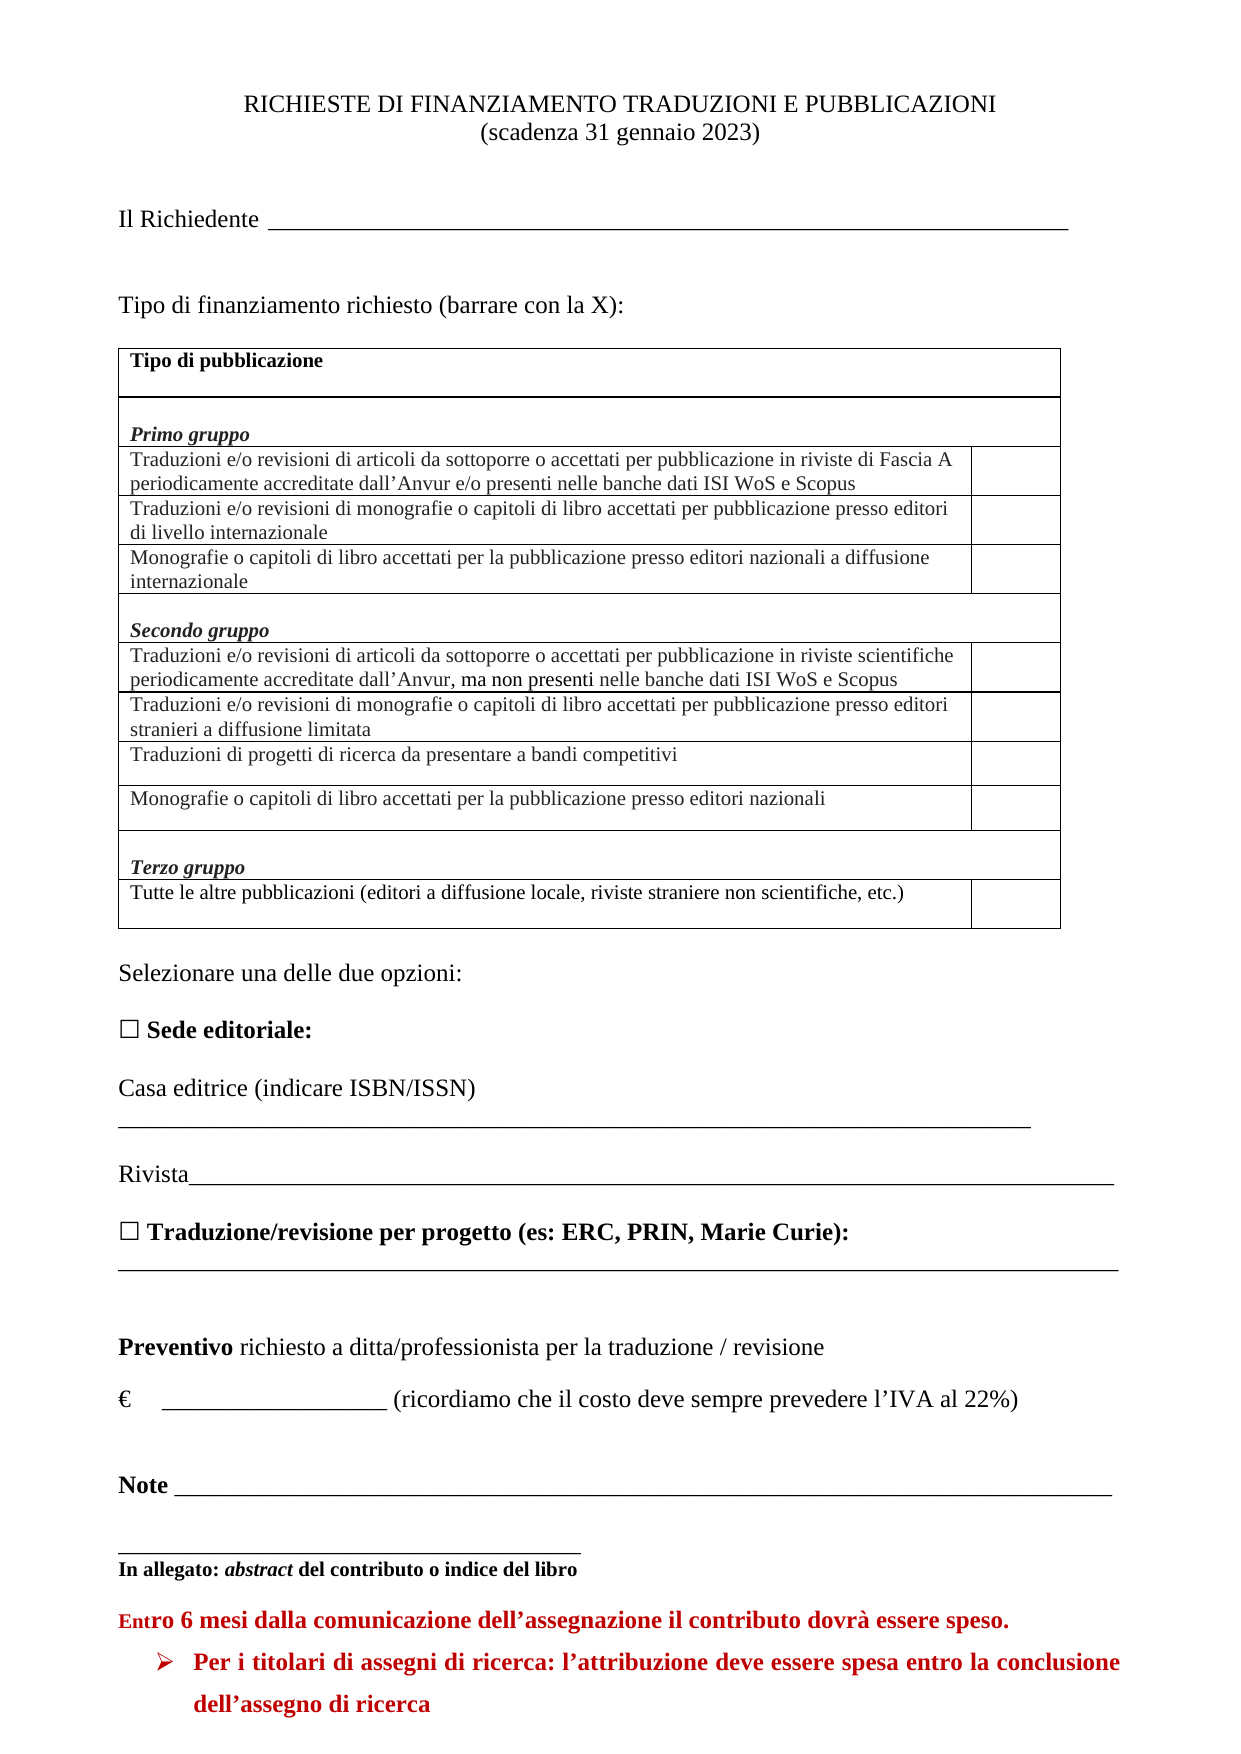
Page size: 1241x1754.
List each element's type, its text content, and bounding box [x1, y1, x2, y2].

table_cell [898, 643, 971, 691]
table_cell Terzo gruppo [119, 831, 1060, 879]
text € __________________ (ricordiamo che il costo deve sempre prevedere l’IVA al 22%) [118, 1384, 1122, 1413]
text ☐ Sede editoriale: [118, 1015, 1122, 1044]
table_cell Traduzioni e/o revisioni di monografie o capitoli di libro accettati per pubblicazione presso editori stranieri a diffusione limitata [371, 693, 971, 741]
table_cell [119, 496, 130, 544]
table_cell Traduzioni e/o revisioni di monografie o capitoli di libro accettati per pubblicazione presso editori di livello internazionale [328, 496, 971, 544]
text Casa editrice (indicare ISBN/ISSN) [118, 1073, 1122, 1102]
text Il Richiedente ________________________________________________________________ [118, 204, 1122, 232]
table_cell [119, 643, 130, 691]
text Tipo di finanziamento richiesto (barrare con la X): [118, 290, 1122, 319]
text Entro 6 mesi dalla comunicazione dell’assegnazione il contributo dovrà essere speso. [118, 1605, 1122, 1634]
table_cell Tutte le altre pubblicazioni (editori a diffusione locale, riviste straniere non scientifiche, etc.) [119, 880, 971, 928]
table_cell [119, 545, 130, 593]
text In allegato: abstract del contributo o indice del libro [118, 1557, 1122, 1581]
text (scadenza 31 gennaio 2023) [118, 117, 1122, 146]
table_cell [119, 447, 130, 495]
table_cell [972, 545, 1060, 593]
table_cell [972, 496, 1060, 544]
table_cell [972, 742, 1060, 785]
table_cell Monografie o capitoli di libro accettati per la pubblicazione presso editori nazionali a diffusione internazionale [248, 545, 971, 593]
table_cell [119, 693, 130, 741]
text _____________________________________ [118, 1528, 1122, 1557]
text Selezionare una delle due opzioni: [118, 958, 1122, 987]
text _________________________________________________________________________ [118, 1102, 1122, 1130]
table_cell [972, 880, 1060, 928]
text ☐ Traduzione/revisione per progetto (es: ERC, PRIN, Marie Curie): ________________________________________________________________________________ [118, 1217, 1122, 1274]
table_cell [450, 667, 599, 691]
table_cell Monografie o capitoli di libro accettati per la pubblicazione presso editori nazionali [119, 786, 971, 830]
table_header Tipo di pubblicazione [119, 349, 1060, 396]
text Preventivo richiesto a ditta/professionista per la traduzione / revisione [118, 1332, 1122, 1360]
text RICHIESTE DI FINANZIAMENTO TRADUZIONI E PUBBLICAZIONI [118, 89, 1122, 117]
table_cell Primo gruppo [119, 398, 1060, 446]
list Per i titolari di assegni di ricerca: l’attribuzione deve essere spesa entro la conclusione dell’assegno di ricerca [156, 1634, 1122, 1718]
table_cell Traduzioni di progetti di ricerca da presentare a bandi competitivi [119, 742, 971, 785]
table_cell [972, 786, 1060, 830]
text Rivista__________________________________________________________________________ [118, 1159, 1122, 1188]
table_cell [972, 693, 1060, 741]
table_cell [972, 447, 1060, 495]
table_cell Secondo gruppo [119, 594, 1060, 642]
text Note ___________________________________________________________________________ [118, 1471, 1122, 1499]
table_cell [972, 643, 1060, 691]
